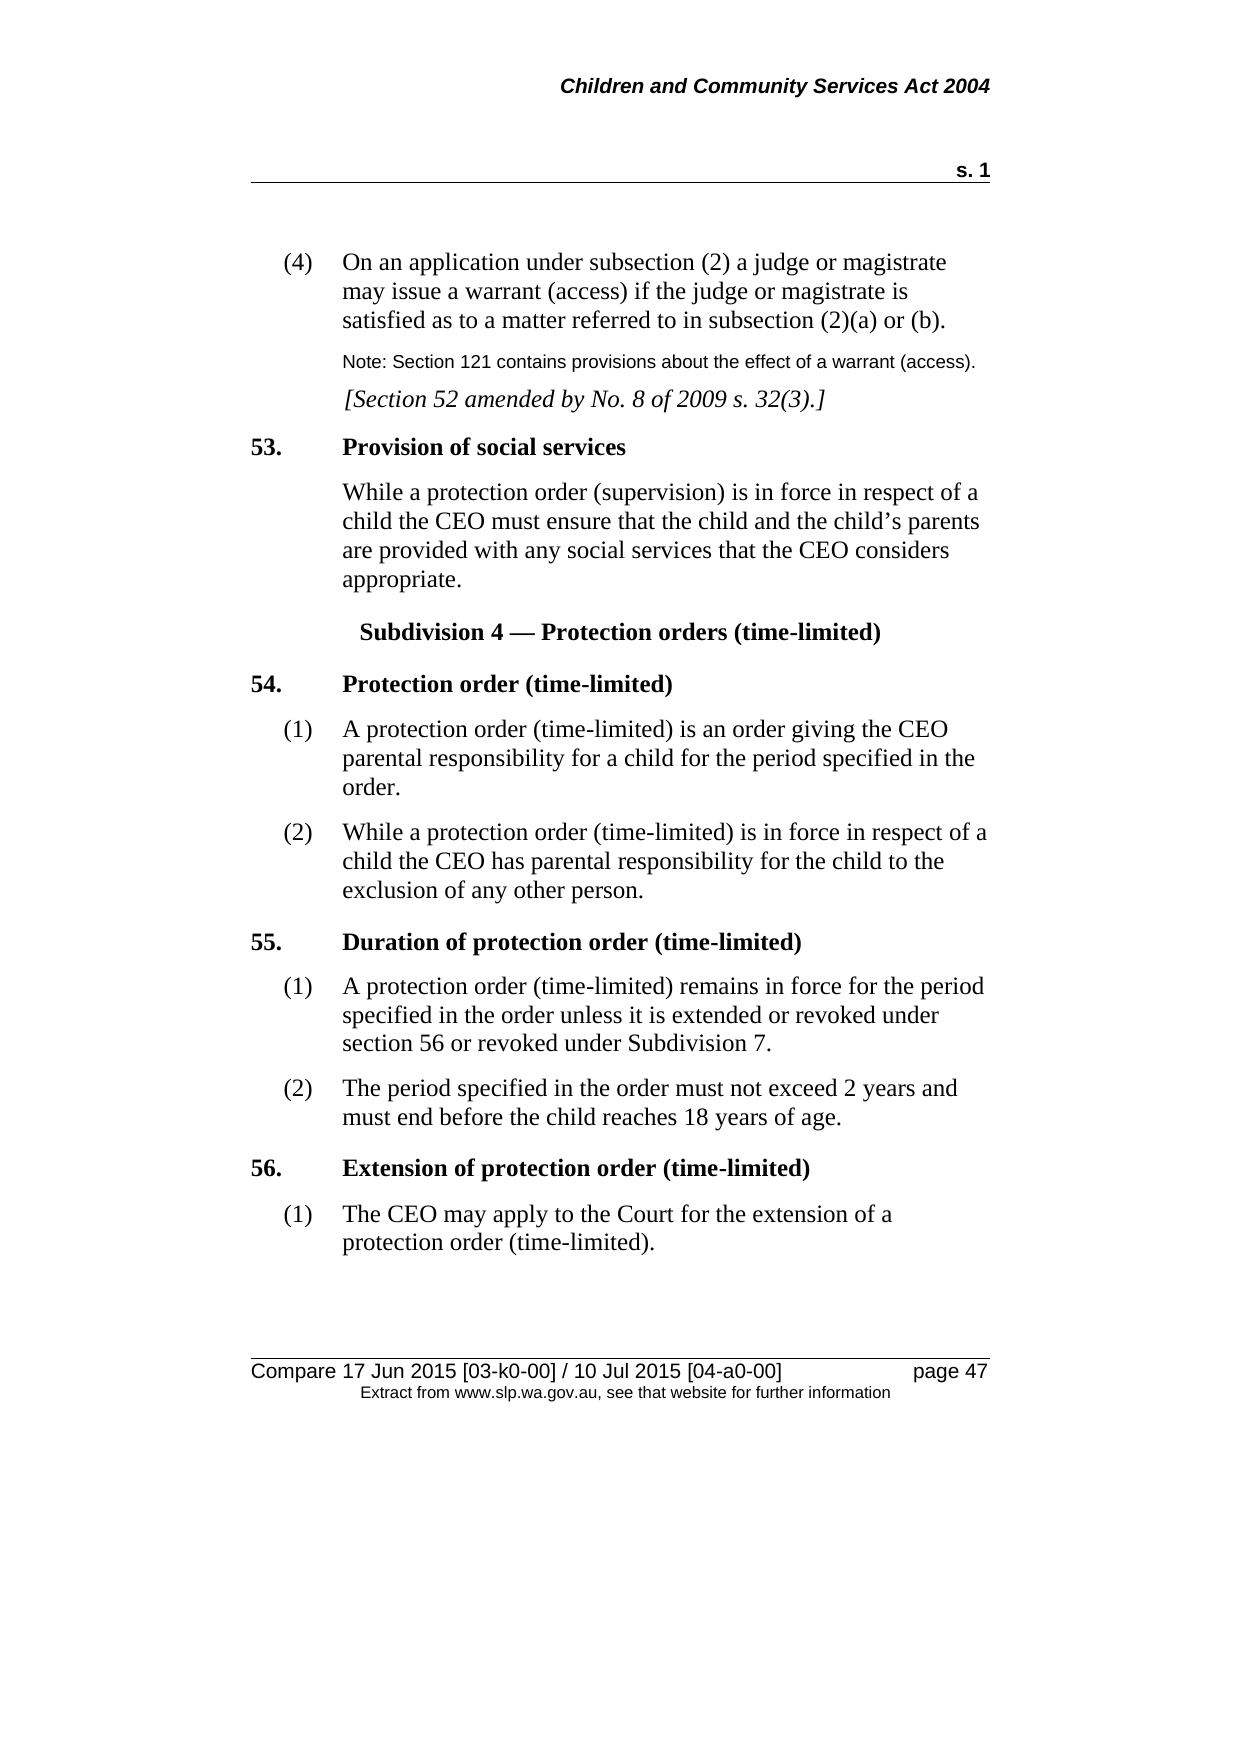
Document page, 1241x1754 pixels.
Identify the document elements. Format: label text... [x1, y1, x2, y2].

text (1) The CEO may apply to the Court for the extension of a protection order (time-limited). [251, 1199, 990, 1256]
text [Section 52 amended by No. 8 of 2009 s. 32(3).] [251, 384, 990, 413]
text (4) On an application under subsection (2) a judge or magistrate may issue a warrant (access) if the judge or magistrate is satisfied as to a matter referred to in subsection (2)(a) or (b). [251, 247, 990, 334]
text (2) The period specified in the order must not exceed 2 years and must end before the child reaches 18 years of age. [251, 1073, 990, 1130]
subtitle 53. Provision of social services [251, 432, 990, 461]
text (1) A protection order (time-limited) is an order giving the CEO parental responsibility for a child for the period specified in the order. [251, 714, 990, 801]
subtitle 54. Protection order (time-limited) [251, 669, 990, 698]
subtitle 56. Extension of protection order (time-limited) [251, 1153, 990, 1182]
text (1) A protection order (time-limited) remains in force for the period specified in the order unless it is extended or revoked under section 56 or revoked under Subdivision 7. [251, 971, 990, 1057]
text (2) While a protection order (time-limited) is in force in respect of a child the CEO has parental responsibility for the child to the exclusion of any other person. [251, 817, 990, 904]
text While a protection order (supervision) is in force in respect of a child the CEO must ensure that the child and the child’s parents are provided with any social services that the CEO considers appropriate. [251, 477, 990, 592]
subtitle 55. Duration of protection order (time-limited) [251, 927, 990, 955]
text Note: Section 121 contains provisions about the effect of a warrant (access). [251, 350, 990, 372]
subtitle Subdivision 4 — Protection orders (time-limited) [251, 617, 990, 646]
